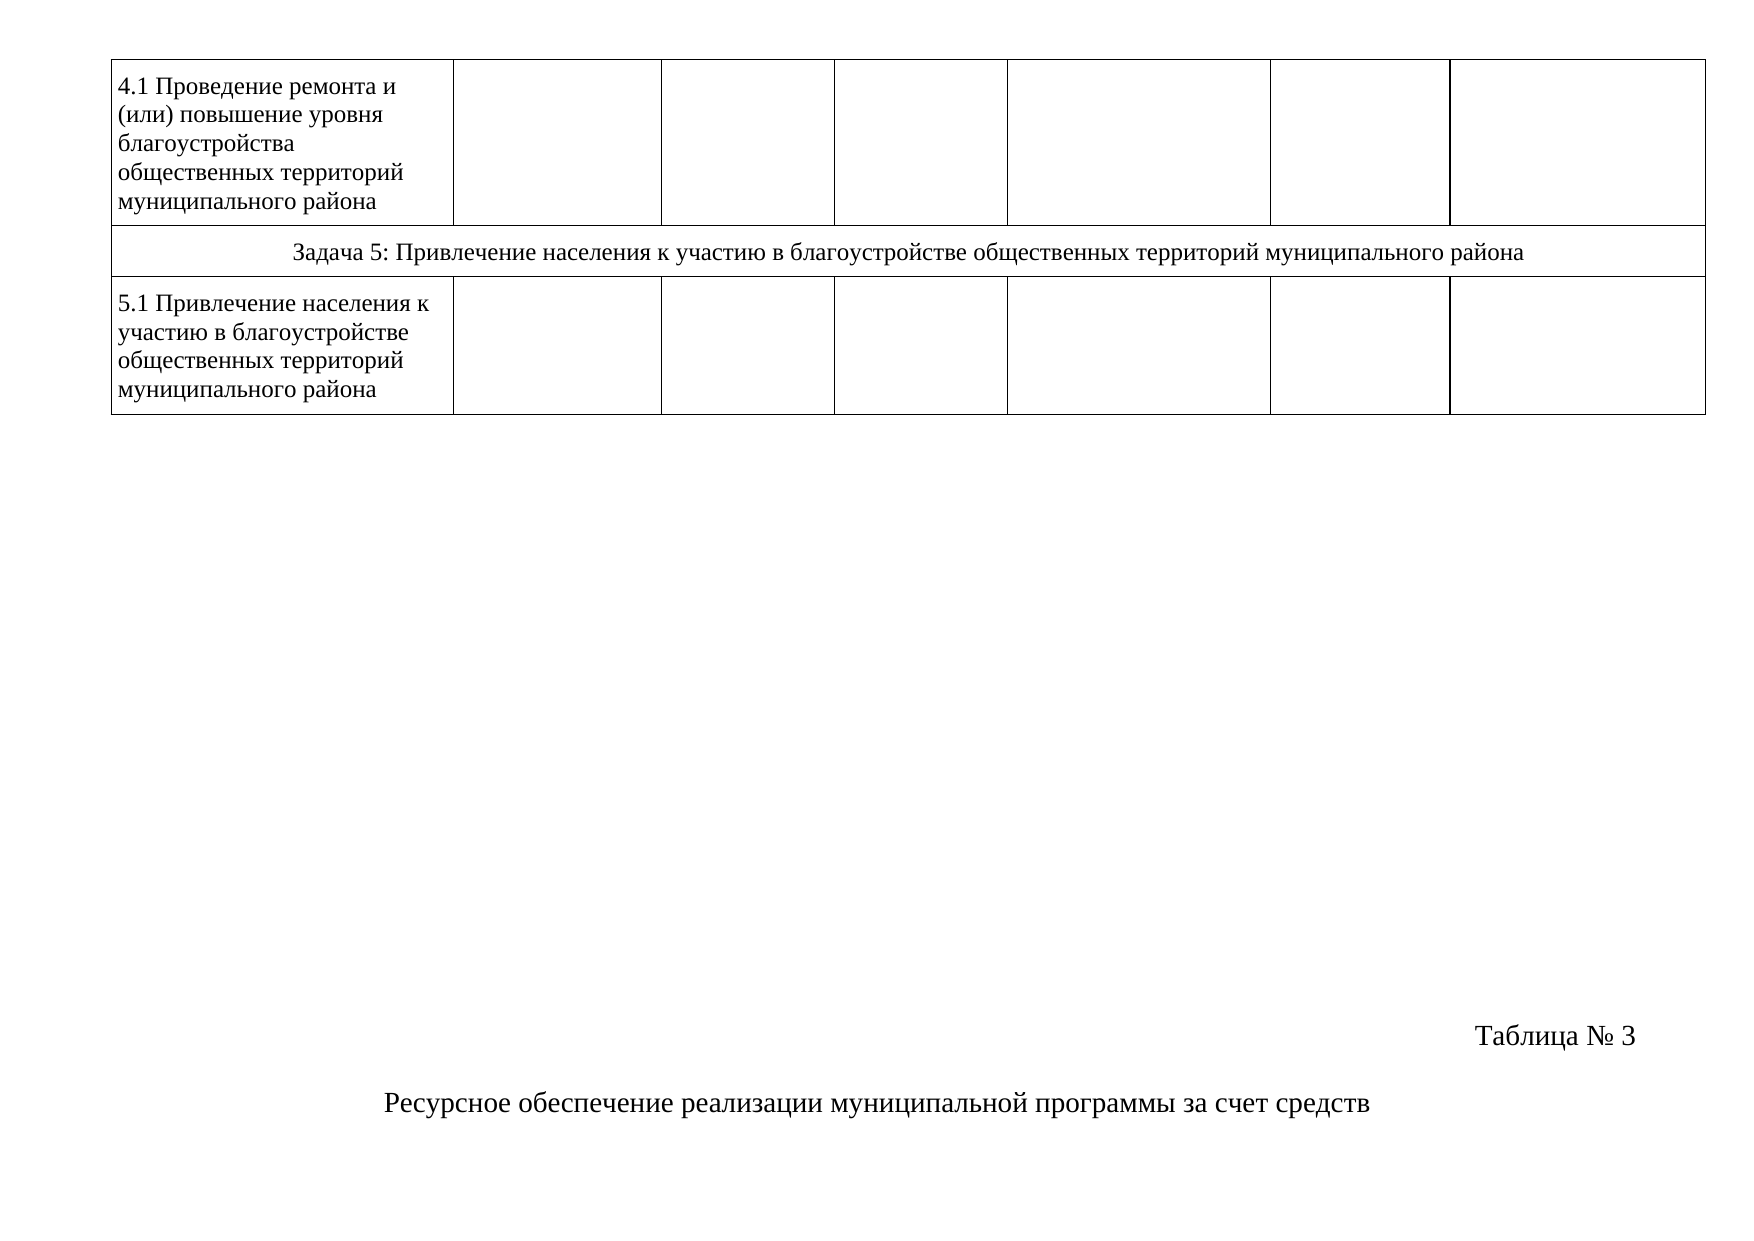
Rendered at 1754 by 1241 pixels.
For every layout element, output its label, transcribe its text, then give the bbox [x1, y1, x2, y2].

table_cell [662, 277, 834, 413]
table_cell [662, 60, 834, 225]
table_cell [454, 277, 661, 413]
table_cell [1271, 277, 1449, 413]
text Ресурсное обеспечение реализации муниципальной программы за счет средств [118, 1085, 1636, 1119]
table_cell [1008, 277, 1270, 413]
table_cell 4.1 Проведение ремонта и (или) повышение уровня благоустройства общественных территорий муниципального района [112, 60, 453, 225]
table_cell [454, 60, 661, 225]
table_cell Задача 5: Привлечение населения к участию в благоустройстве общественных территорий муниципального района [112, 226, 1705, 276]
text Таблица № 3 [118, 1018, 1636, 1052]
table_cell [1451, 277, 1705, 413]
table_cell [835, 277, 1007, 413]
table_cell [835, 60, 1007, 225]
table_cell [1008, 60, 1270, 225]
table_cell 5.1 Привлечение населения к участию в благоустройстве общественных территорий муниципального района [112, 277, 453, 413]
table_cell [1451, 60, 1705, 225]
table_cell [1271, 60, 1449, 225]
